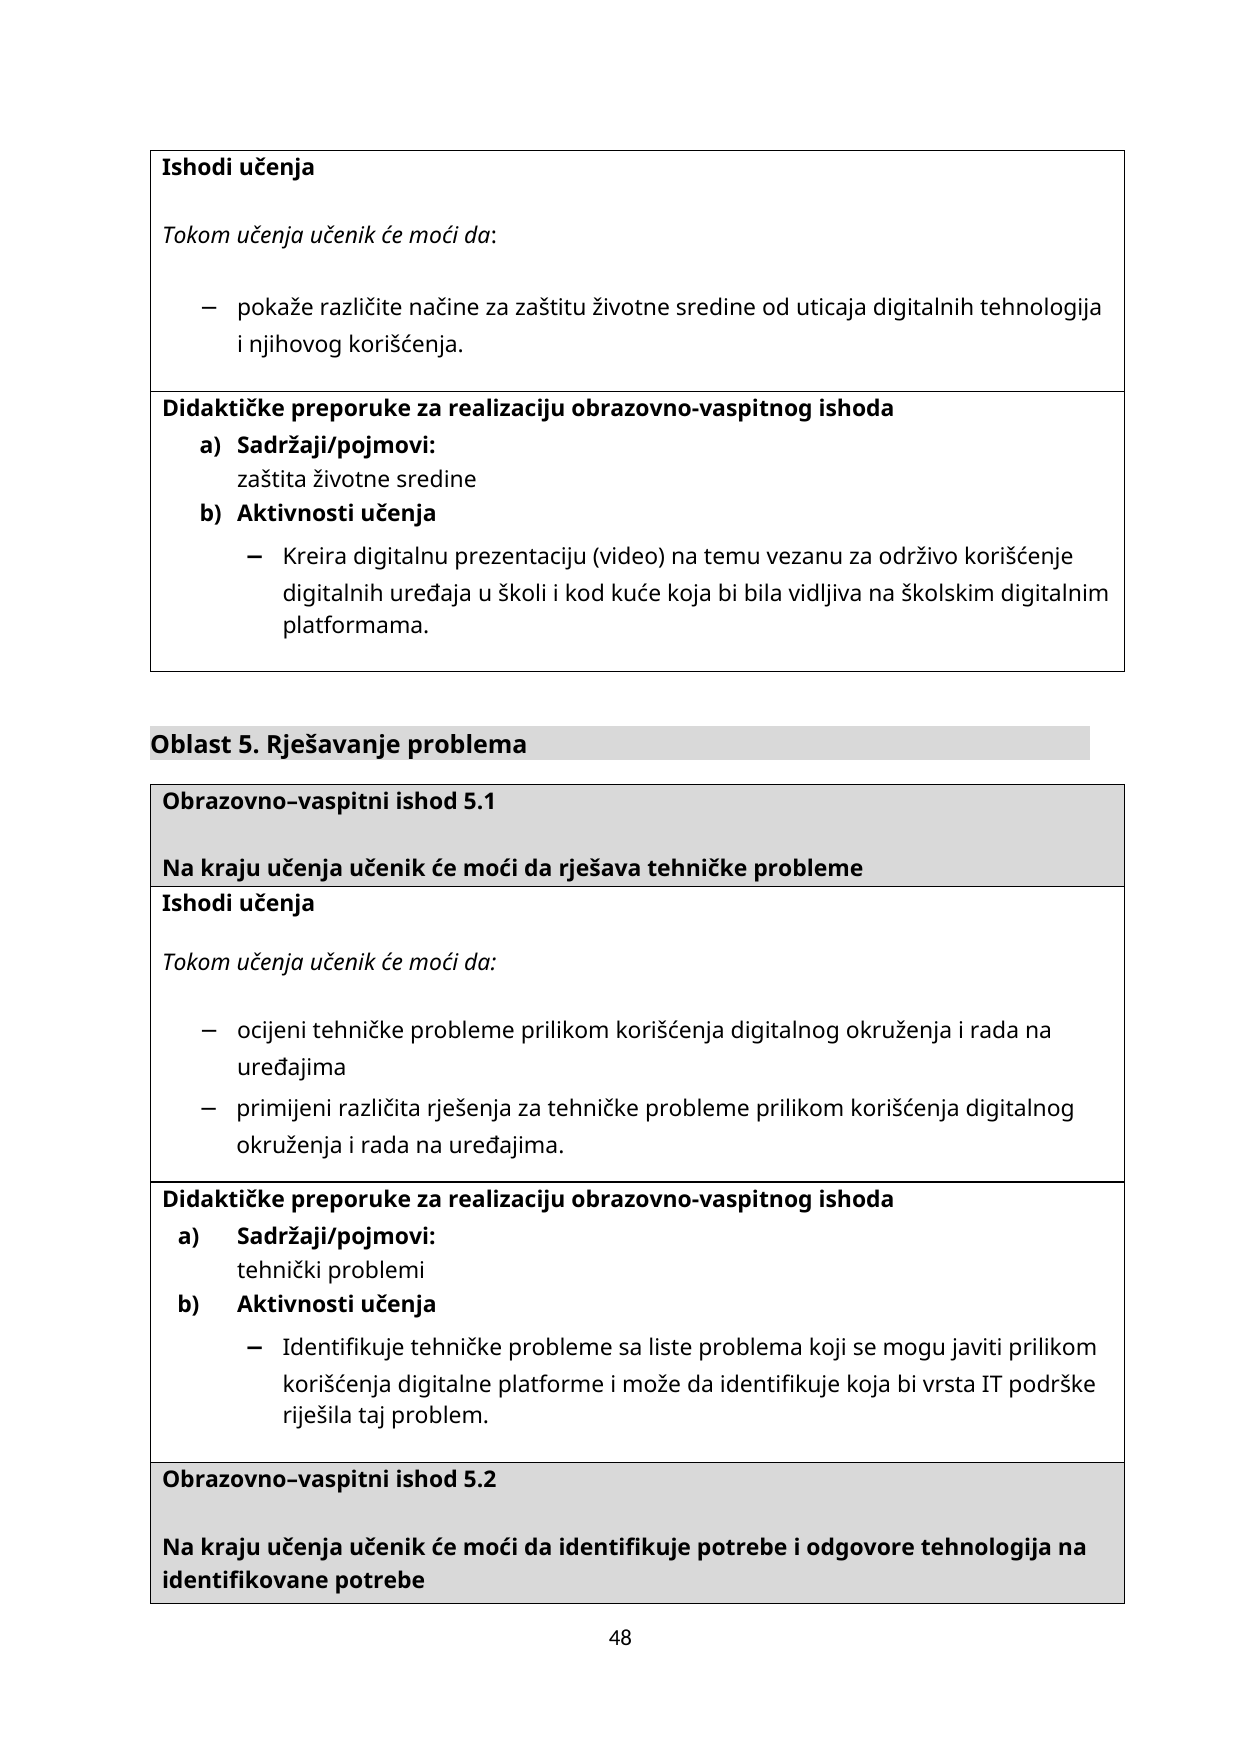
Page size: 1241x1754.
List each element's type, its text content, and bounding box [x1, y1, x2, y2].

table_header Obrazovno–vaspitni ishod 5.1 Na kraju učenja učenik će moći da rješava tehničke probleme [151, 785, 1124, 886]
text Oblast 5. Rješavanje problema [150, 726, 1090, 760]
table_cell Didaktičke preporuke za realizaciju obrazovno-vaspitnog ishoda Sadržaji/pojmovi: tehnički problemi Aktivnosti učenja Identifikuje tehničke probleme sa liste problema koji se mogu javiti prilikom korišćenja digitalne platforme i može da identifikuje koja bi vrsta IT podrške riješila taj problem. [151, 1183, 1124, 1462]
table_cell Ishodi učenja Tokom učenja učenik će moći da: ocijeni tehničke probleme prilikom korišćenja digitalnog okruženja i rada na uređajima primijeni različita rješenja za tehničke probleme prilikom korišćenja digitalnog okruženja i rada na uređajima. [151, 887, 1124, 1181]
table_cell Didaktičke preporuke za realizaciju obrazovno-vaspitnog ishoda Sadržaji/pojmovi: zaštita životne sredine Aktivnosti učenja Kreira digitalnu prezentaciju (video) na temu vezanu za održivo korišćenje digitalnih uređaja u školi i kod kuće koja bi bila vidljiva na školskim digitalnim platformama. [151, 392, 1124, 671]
table_cell Ishodi učenja Tokom učenja učenik će moći da: pokaže različite načine za zaštitu životne sredine od uticaja digitalnih tehnologija i njihovog korišćenja. [151, 151, 1124, 391]
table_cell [151, 1463, 1124, 1603]
